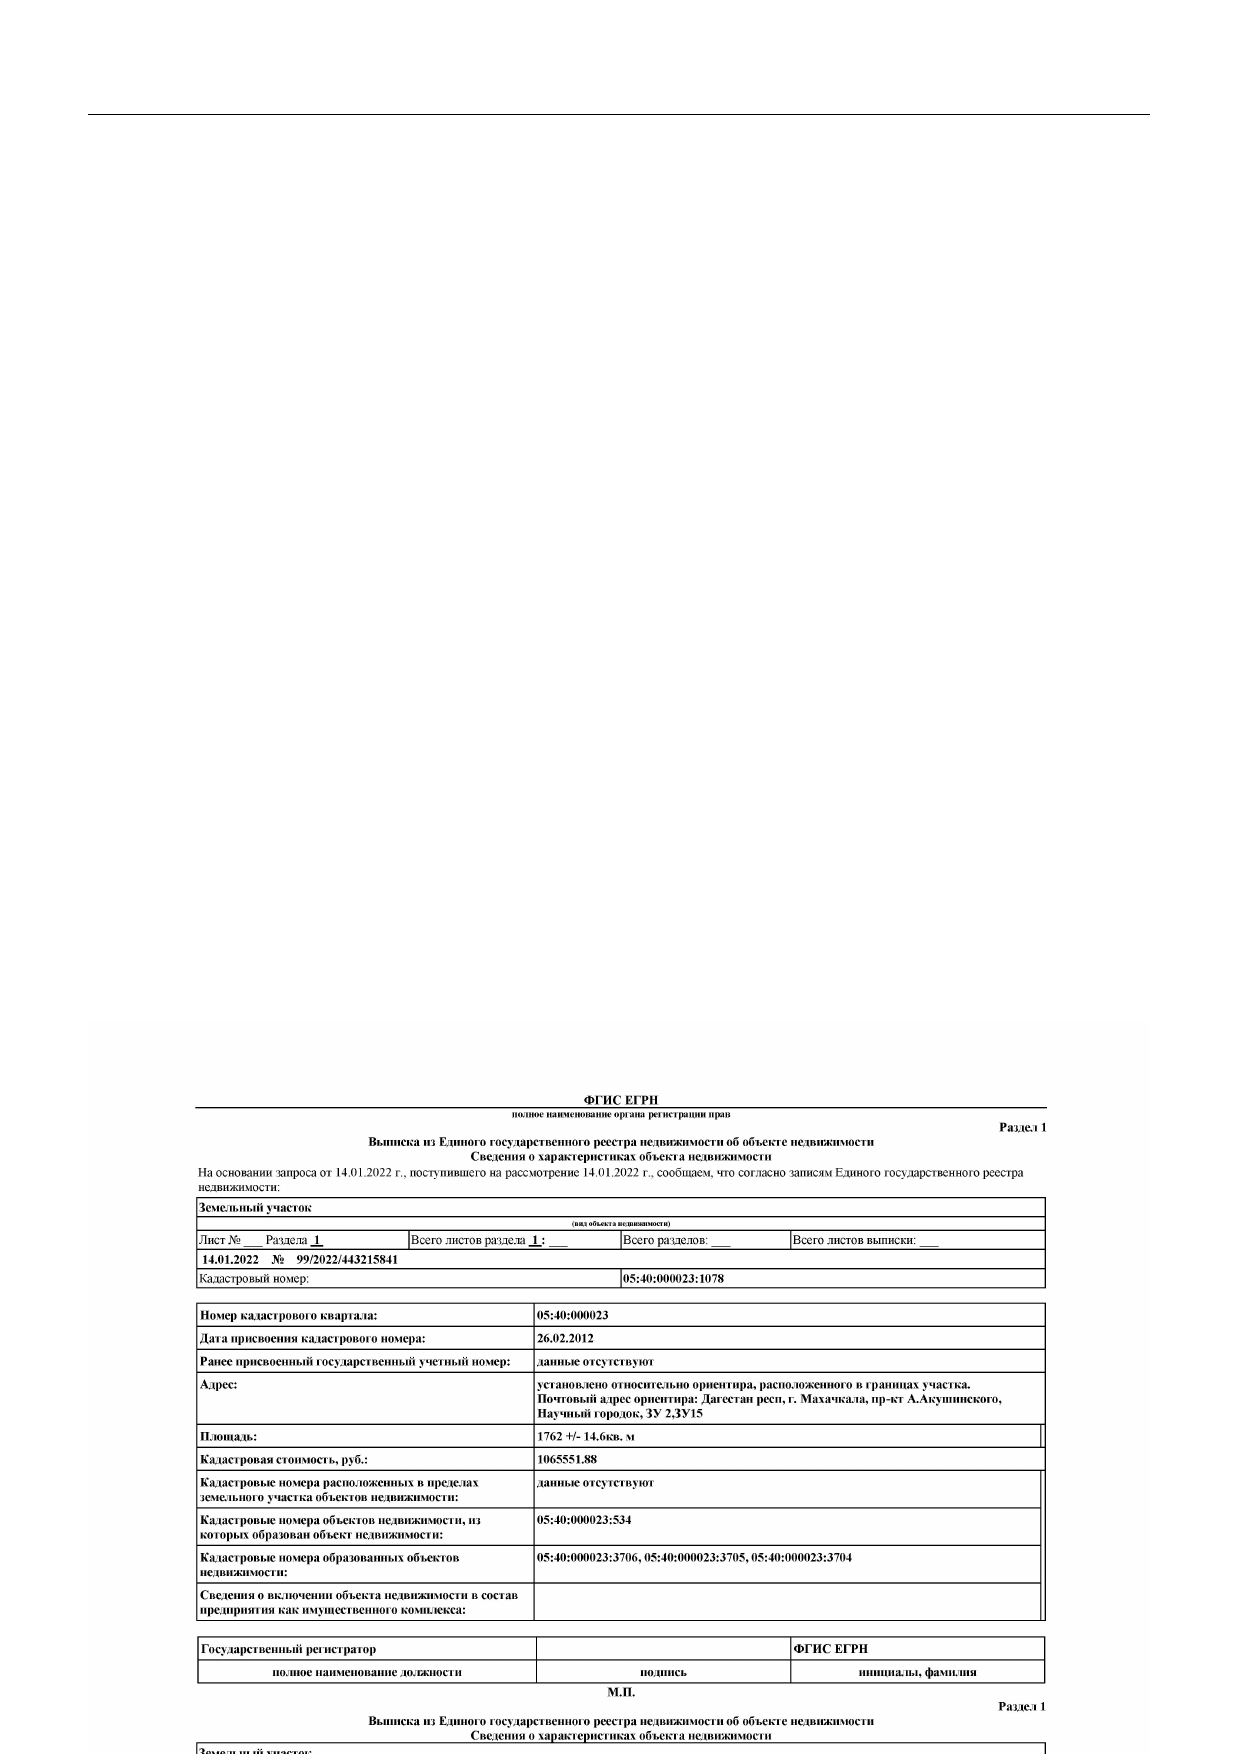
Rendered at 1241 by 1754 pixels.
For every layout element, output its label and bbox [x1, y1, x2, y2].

picture [87, 1020, 1149, 1754]
